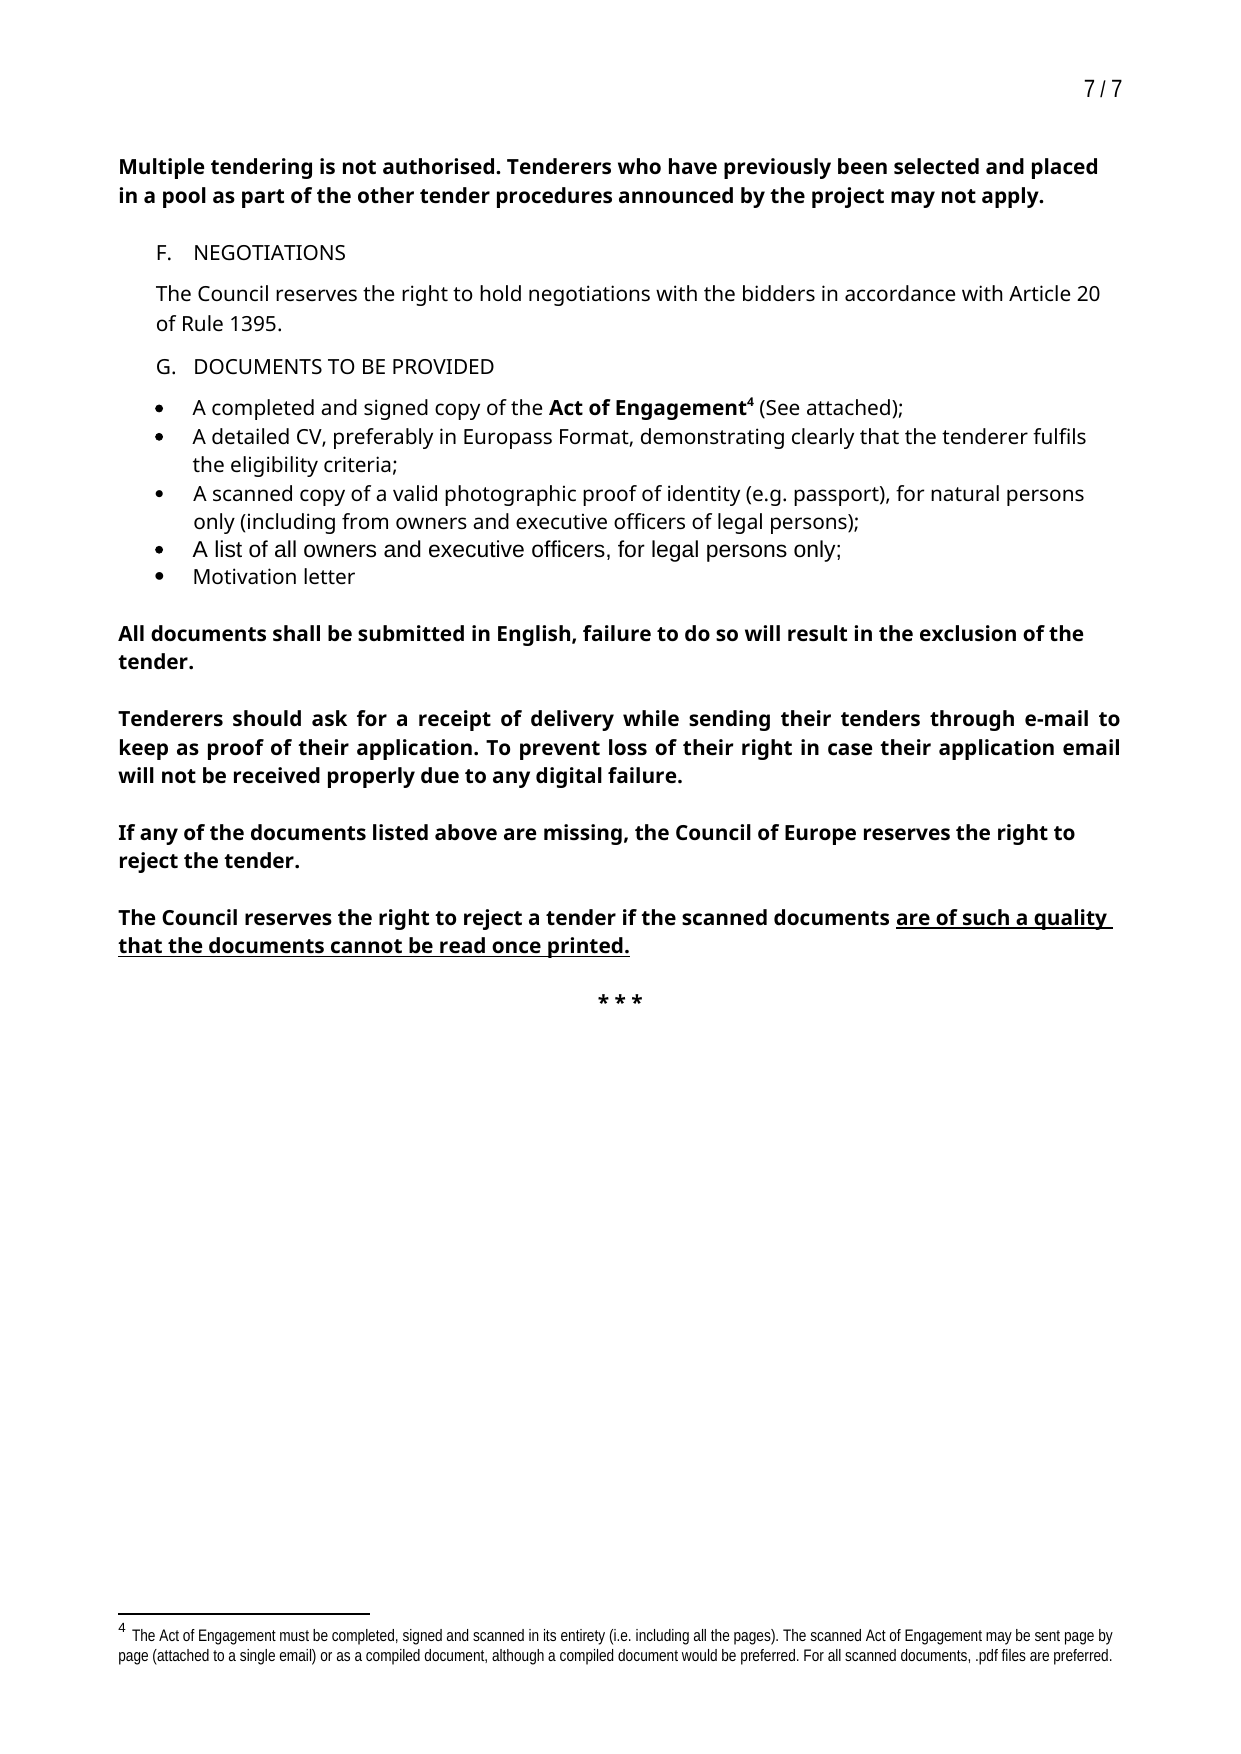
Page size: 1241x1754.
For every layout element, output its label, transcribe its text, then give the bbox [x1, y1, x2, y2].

list Motivation letter [155, 562, 1122, 590]
text * * * [118, 988, 1122, 1017]
list DOCUMENTS TO BE PROVIDED [156, 352, 1122, 381]
text Multiple tendering is not authorised. Tenderers who have previously been selected and placed in a pool as part of the other tender procedures announced by the project may not apply. [118, 152, 1122, 209]
text If any of the documents listed above are missing, the Council of Europe reserves the right to reject the tender. [118, 818, 1122, 875]
list NEGOTIATIONS [156, 238, 1122, 266]
list A detailed CV, preferably in Europass Format, demonstrating clearly that the tenderer fulfils the eligibility criteria; [155, 422, 1122, 479]
text Tenderers should ask for a receipt of delivery while sending their tenders through e-mail to keep as proof of their application. To prevent loss of their right in case their application email will not be received properly due to any digital failure. [118, 704, 1122, 789]
text The Council reserves the right to reject a tender if the scanned documents are of such a quality that the documents cannot be read once printed. [118, 903, 1122, 960]
text All documents shall be submitted in English, failure to do so will result in the exclusion of the tender. [118, 619, 1122, 676]
list A completed and signed copy of the Act of Engagement (See attached); [155, 393, 1122, 422]
list A scanned copy of a valid photographic proof of identity (e.g. passport), for natural persons only (including from owners and executive officers of legal persons); [156, 479, 1122, 536]
text The Council reserves the right to hold negotiations with the bidders in accordance with Article 20 of Rule 1395. [156, 279, 1122, 338]
